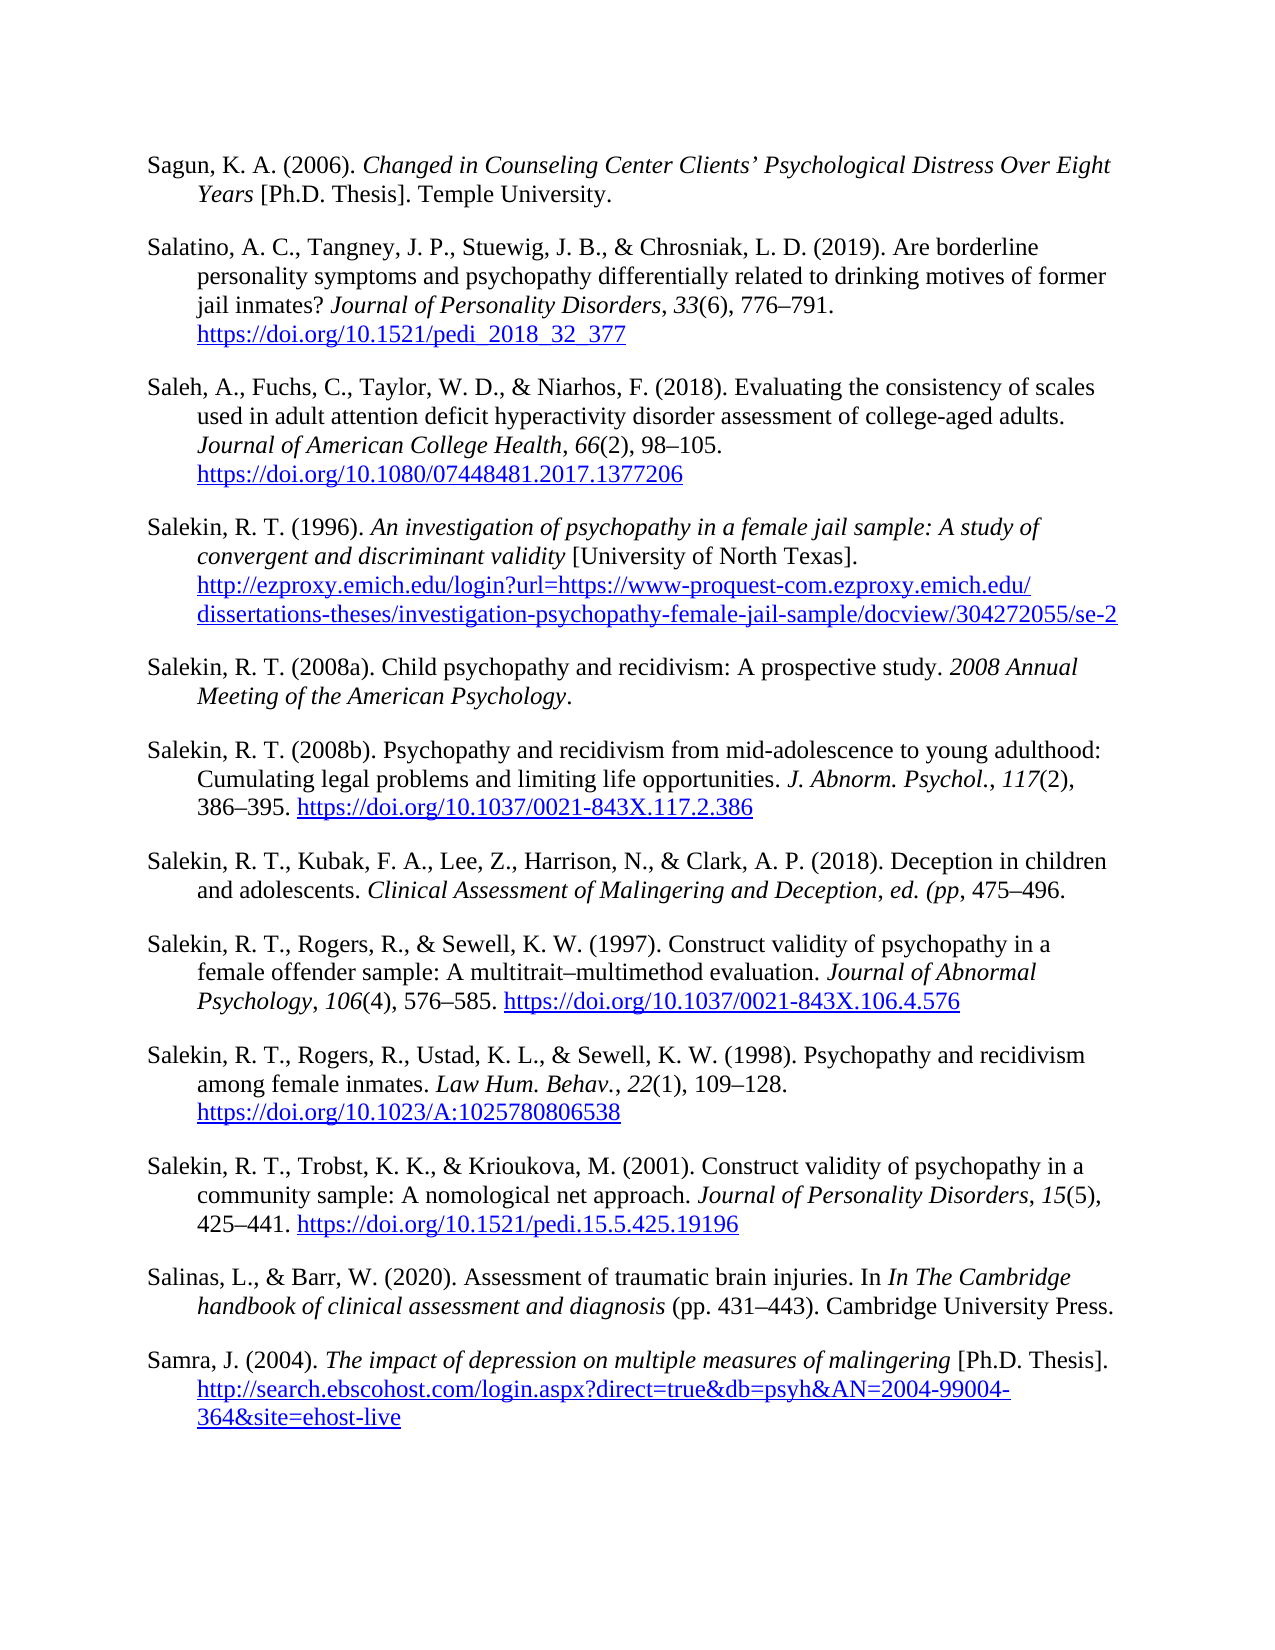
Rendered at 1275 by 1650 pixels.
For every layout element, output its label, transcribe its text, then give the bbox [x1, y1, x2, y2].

text Salekin, R. T., Trobst, K. K., & Krioukova, M. (2001). Construct validity of psychopathy in a community sample: A nomological net approach. Journal of Personality Disorders, 15(5), 425–441. https://doi.org/10.1521/pedi.15.5.425.19196 [147, 1151, 1125, 1237]
text Salekin, R. T., Kubak, F. A., Lee, Z., Harrison, N., & Clark, A. P. (2018). Deception in children and adolescents. Clinical Assessment of Malingering and Deception, ed. (pp, 475–496. [147, 846, 1125, 904]
text Salekin, R. T., Rogers, R., & Sewell, K. W. (1997). Construct validity of psychopathy in a female offender sample: A multitrait–multimethod evaluation. Journal of Abnormal Psychology, 106(4), 576–585. https://doi.org/10.1037/0021-843X.106.4.576 [147, 929, 1125, 1015]
text Salekin, R. T. (1996). An investigation of psychopathy in a female jail sample: A study of convergent and discriminant validity [University of North Texas]. http://ezproxy.emich.edu/login?url=https://www-proquest-com.ezproxy.emich.edu/dissertations-theses/investigation-psychopathy-female-jail-sample/docview/304272055/se-2 [147, 512, 1125, 627]
text Salinas, L., & Barr, W. (2020). Assessment of traumatic brain injuries. In In The Cambridge handbook of clinical assessment and diagnosis (pp. 431–443). Cambridge University Press. [147, 1262, 1125, 1320]
text Salekin, R. T. (2008a). Child psychopathy and recidivism: A prospective study. 2008 Annual Meeting of the American Psychology. [147, 652, 1125, 710]
text Samra, J. (2004). The impact of depression on multiple measures of malingering [Ph.D. Thesis]. http://search.ebscohost.com/login.aspx?direct=true&db=psyh&AN=2004-99004-364&site=ehost-live [147, 1345, 1125, 1431]
text Saleh, A., Fuchs, C., Taylor, W. D., & Niarhos, F. (2018). Evaluating the consistency of scales used in adult attention deficit hyperactivity disorder assessment of college-aged adults. Journal of American College Health, 66(2), 98–105. https://doi.org/10.1080/07448481.2017.1377206 [147, 372, 1125, 487]
text Salekin, R. T., Rogers, R., Ustad, K. L., & Sewell, K. W. (1998). Psychopathy and recidivism among female inmates. Law Hum. Behav., 22(1), 109–128. https://doi.org/10.1023/A:1025780806538 [147, 1040, 1125, 1126]
text Salatino, A. C., Tangney, J. P., Stuewig, J. B., & Chrosniak, L. D. (2019). Are borderline personality symptoms and psychopathy differentially related to drinking motives of former jail inmates? Journal of Personality Disorders, 33(6), 776–791. https://doi.org/10.1521/pedi_2018_32_377 [147, 232, 1125, 347]
text Salekin, R. T. (2008b). Psychopathy and recidivism from mid-adolescence to young adulthood: Cumulating legal problems and limiting life opportunities. J. Abnorm. Psychol., 117(2), 386–395. https://doi.org/10.1037/0021-843X.117.2.386 [147, 735, 1125, 821]
text Sagun, K. A. (2006). Changed in Counseling Center Clients’ Psychological Distress Over Eight Years [Ph.D. Thesis]. Temple University. [147, 150, 1125, 207]
